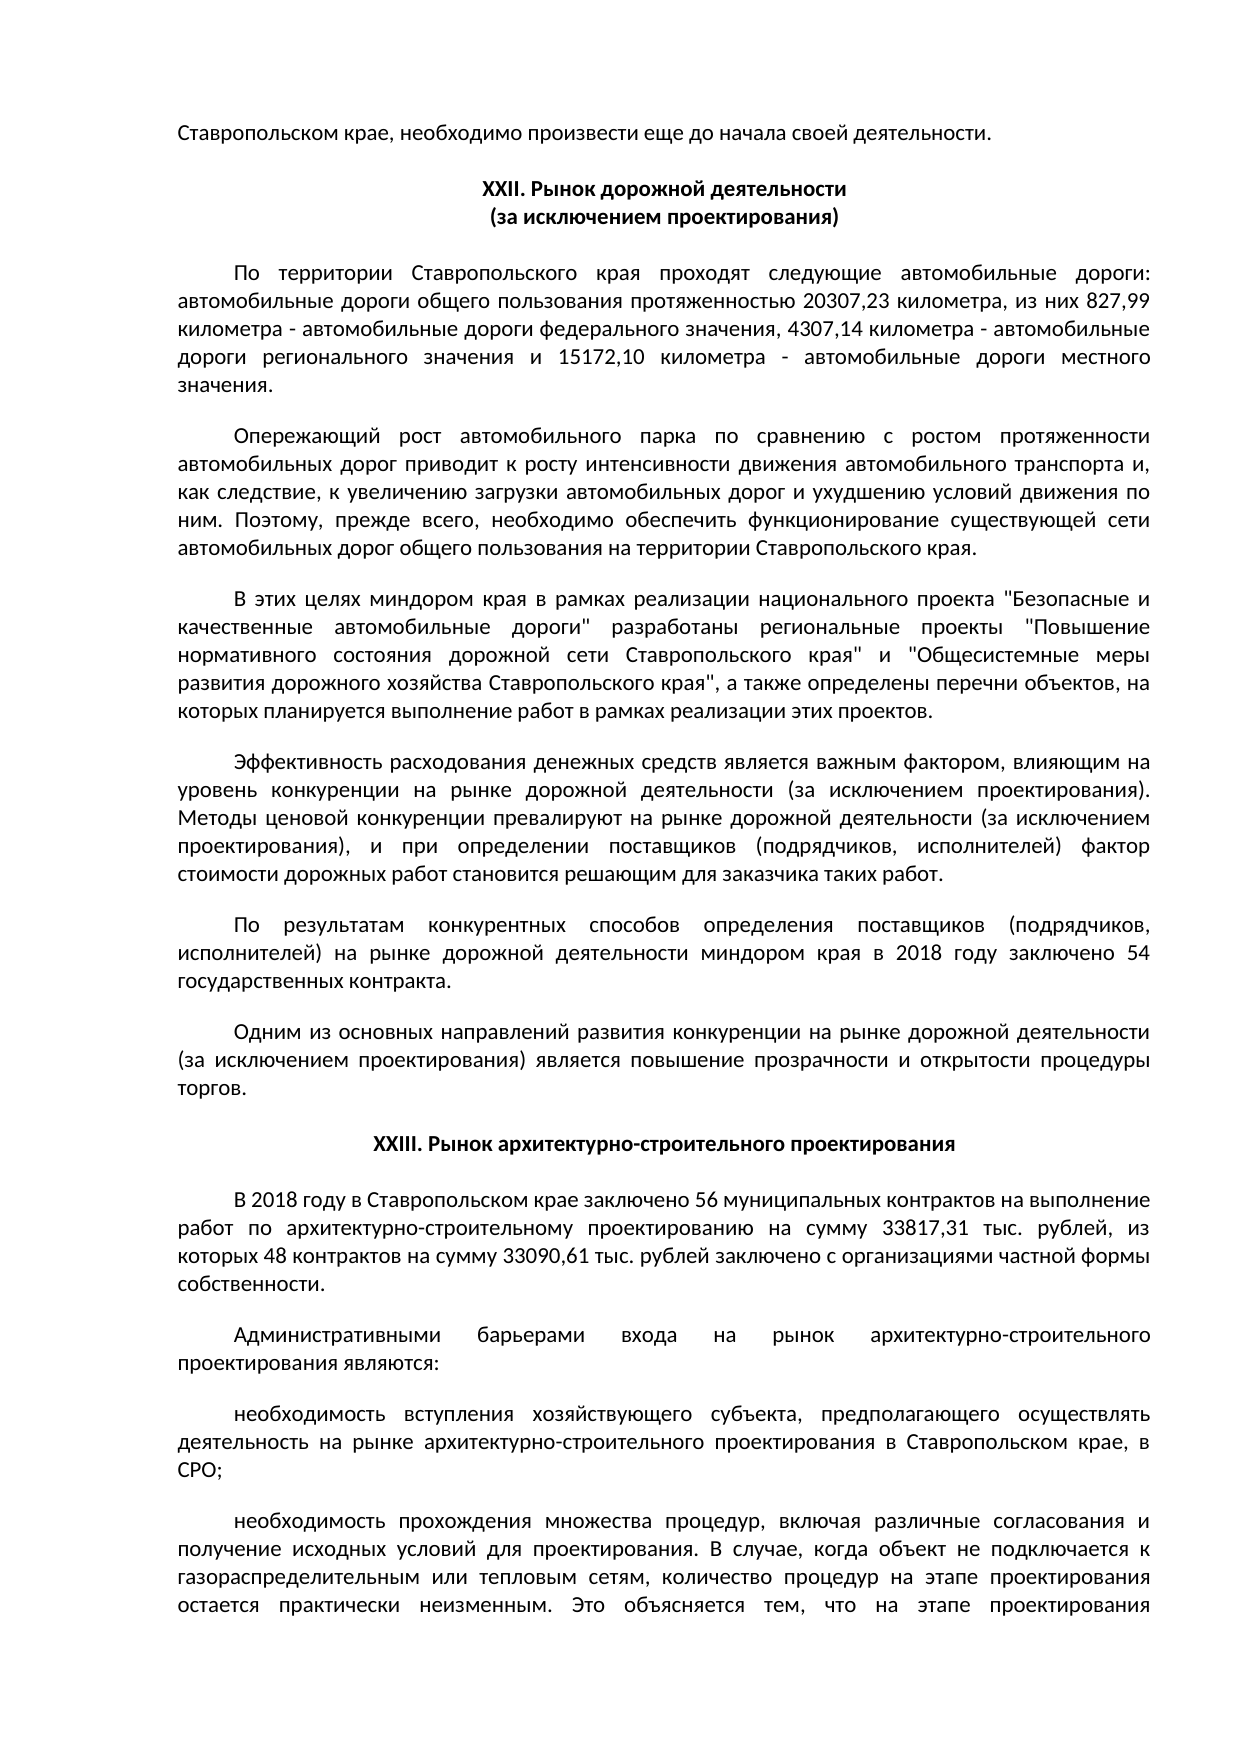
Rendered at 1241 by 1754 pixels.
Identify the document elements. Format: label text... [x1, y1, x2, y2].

text Опережающий рост автомобильного парка по сравнению с ростом протяженности автомобильных дорог приводит к росту интенсивности движения автомобильного транспорта и, как следствие, к увеличению загрузки автомобильных дорог и ухудшению условий движения по ним. Поэтому, прежде всего, необходимо обеспечить функционирование существующей сети автомобильных дорог общего пользования на территории Ставропольского края. [177, 421, 1152, 561]
text По результатам конкурентных способов определения поставщиков (подрядчиков, исполнителей) на рынке дорожной деятельности миндором края в 2018 году заключено 54 государственных контракта. [177, 910, 1152, 994]
title XXII. Рынок дорожной деятельности [177, 174, 1152, 202]
text По территории Ставропольского края проходят следующие автомобильные дороги: автомобильные дороги общего пользования протяженностью 20307,23 километра, из них 827,99 километра - автомобильные дороги федерального значения, 4307,14 километра - автомобильные дороги регионального значения и 15172,10 километра - автомобильные дороги местного значения. [177, 258, 1152, 398]
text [177, 1506, 1152, 1618]
text необходимость вступления хозяйствующего субъекта, предполагающего осуществлять деятельность на рынке архитектурно-строительного проектирования в Ставропольском крае, в СРО; [177, 1399, 1152, 1483]
text В 2018 году в Ставропольском крае заключено 56 муниципальных контрактов на выполнение работ по архитектурно-строительному проектированию на сумму 33817,31 тыс. рублей, из которых 48 контрактов на сумму 33090,61 тыс. рублей заключено с организациями частной формы собственности. [177, 1185, 1152, 1297]
text Административными барьерами входа на рынок архитектурно-строительного проектирования являются: [177, 1320, 1152, 1376]
text Эффективность расходования денежных средств является важным фактором, влияющим на уровень конкуренции на рынке дорожной деятельности (за исключением проектирования). Методы ценовой конкуренции превалируют на рынке дорожной деятельности (за исключением проектирования), и при определении поставщиков (подрядчиков, исполнителей) фактор стоимости дорожных работ становится решающим для заказчика таких работ. [177, 747, 1152, 887]
text В этих целях миндором края в рамках реализации национального проекта "Безопасные и качественные автомобильные дороги" разработаны региональные проекты "Повышение нормативного состояния дорожной сети Ставропольского края" и "Общесистемные меры развития дорожного хозяйства Ставропольского края", а также определены перечни объектов, на которых планируется выполнение работ в рамках реализации этих проектов. [177, 584, 1152, 724]
title (за исключением проектирования) [177, 202, 1152, 230]
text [177, 118, 1152, 146]
title XXIII. Рынок архитектурно-строительного проектирования [177, 1129, 1152, 1157]
text Одним из основных направлений развития конкуренции на рынке дорожной деятельности (за исключением проектирования) является повышение прозрачности и открытости процедуры торгов. [177, 1017, 1152, 1101]
